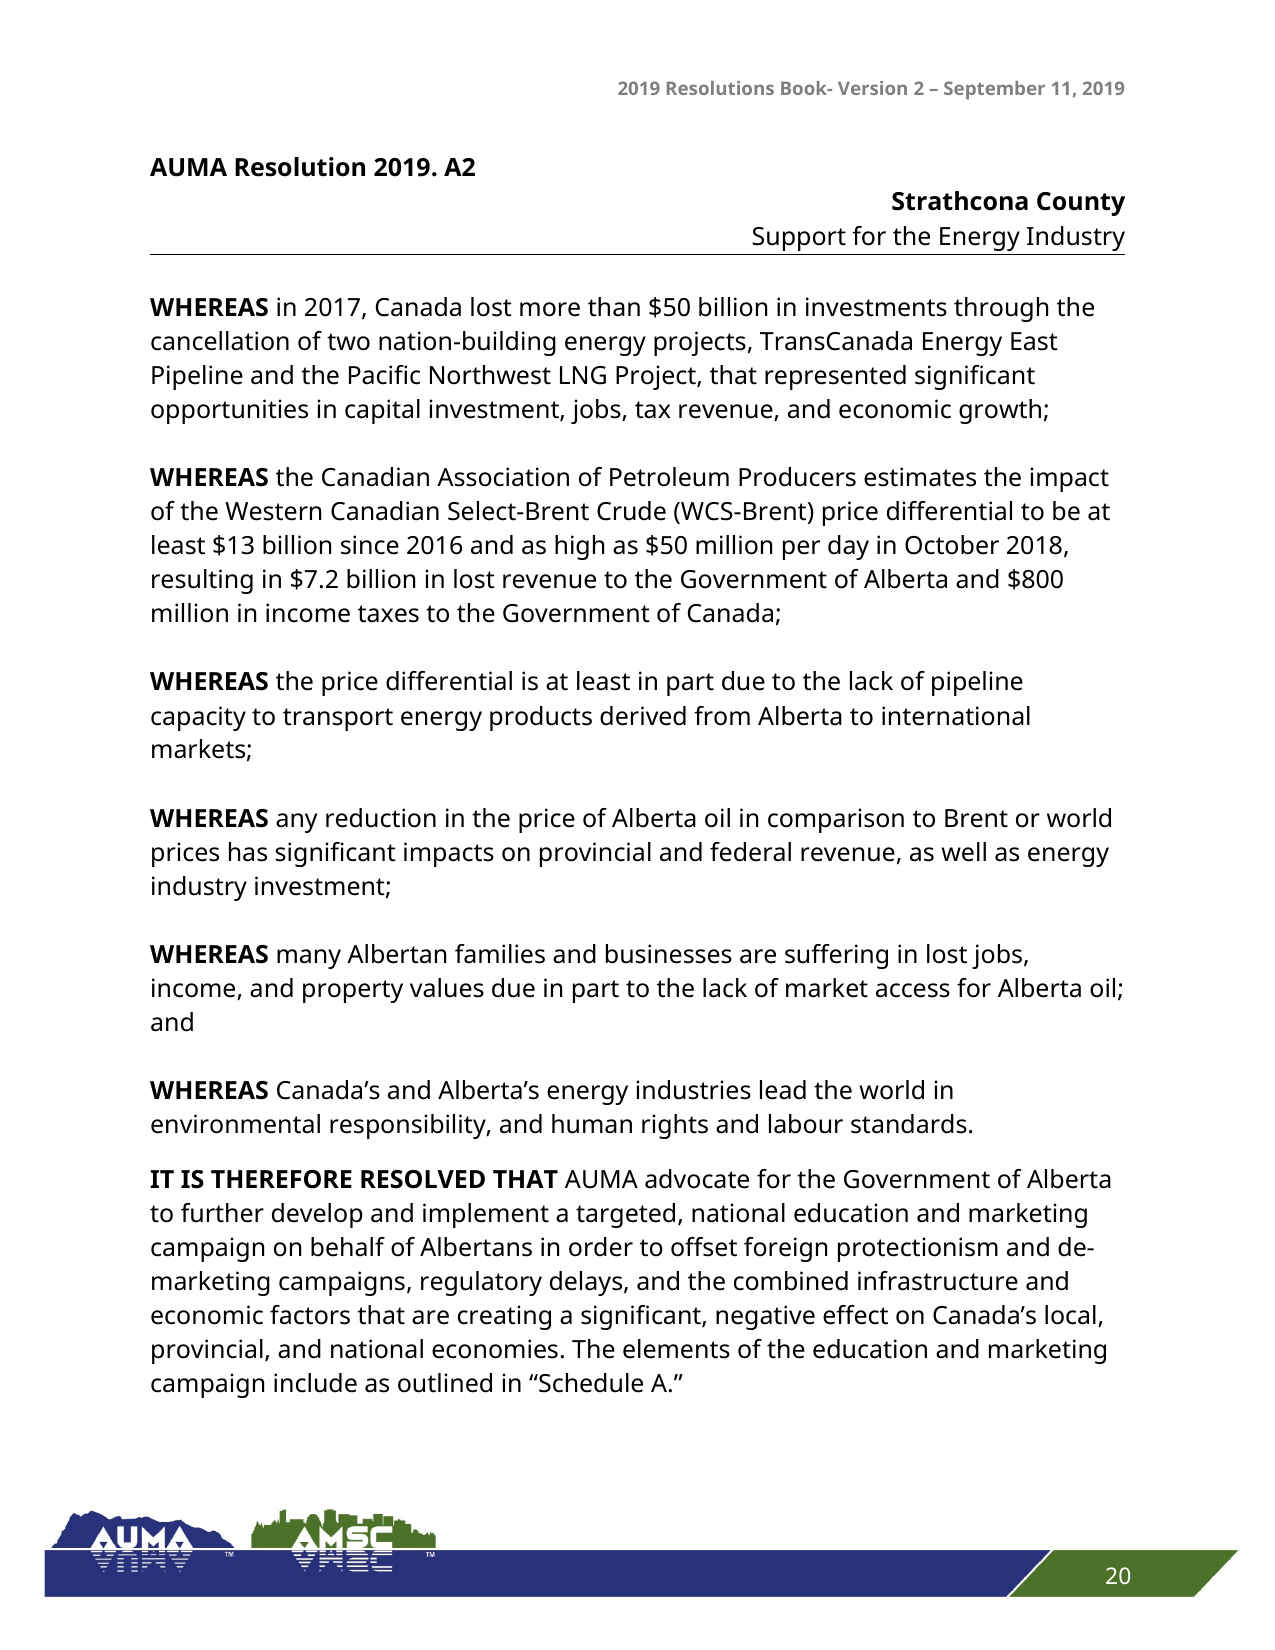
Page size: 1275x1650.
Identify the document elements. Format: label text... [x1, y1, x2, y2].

text WHEREAS Canada’s and Alberta’s energy industries lead the world in environmental responsibility, and human rights and labour standards. [150, 1073, 1125, 1141]
text Support for the Energy Industry [150, 218, 1125, 254]
text IT IS THEREFORE RESOLVED THAT AUMA advocate for the Government of Alberta to further develop and implement a targeted, national education and marketing campaign on behalf of Albertans in order to offset foreign protectionism and de-marketing campaigns, regulatory delays, and the combined infrastructure and economic factors that are creating a significant, negative effect on Canada’s local, provincial, and national economies. The elements of the education and marketing campaign include as outlined in “Schedule A.” [150, 1162, 1125, 1400]
text WHEREAS the Canadian Association of Petroleum Producers estimates the impact of the Western Canadian Select-Brent Crude (WCS-Brent) price differential to be at least $13 billion since 2016 and as high as $50 million per day in October 2018, resulting in $7.2 billion in lost revenue to the Government of Alberta and $800 million in income taxes to the Government of Canada; [150, 460, 1125, 630]
text WHEREAS any reduction in the price of Alberta oil in comparison to Brent or world prices has significant impacts on provincial and federal revenue, as well as energy industry investment; [150, 800, 1125, 902]
text Strathcona County [150, 184, 1125, 218]
text WHEREAS in 2017, Canada lost more than $50 billion in investments through the cancellation of two nation-building energy projects, TransCanada Energy East Pipeline and the Pacific Northwest LNG Project, that represented significant opportunities in capital investment, jobs, tax revenue, and economic growth; [150, 289, 1125, 426]
text AUMA Resolution 2019. A2 [150, 150, 1125, 184]
picture [42, 1508, 1243, 1599]
text WHEREAS many Albertan families and businesses are suffering in lost jobs, income, and property values due in part to the lack of market access for Alberta oil; and [150, 937, 1125, 1039]
text WHEREAS the price differential is at least in part due to the lack of pipeline capacity to transport energy products derived from Alberta to international markets; [150, 664, 1125, 766]
